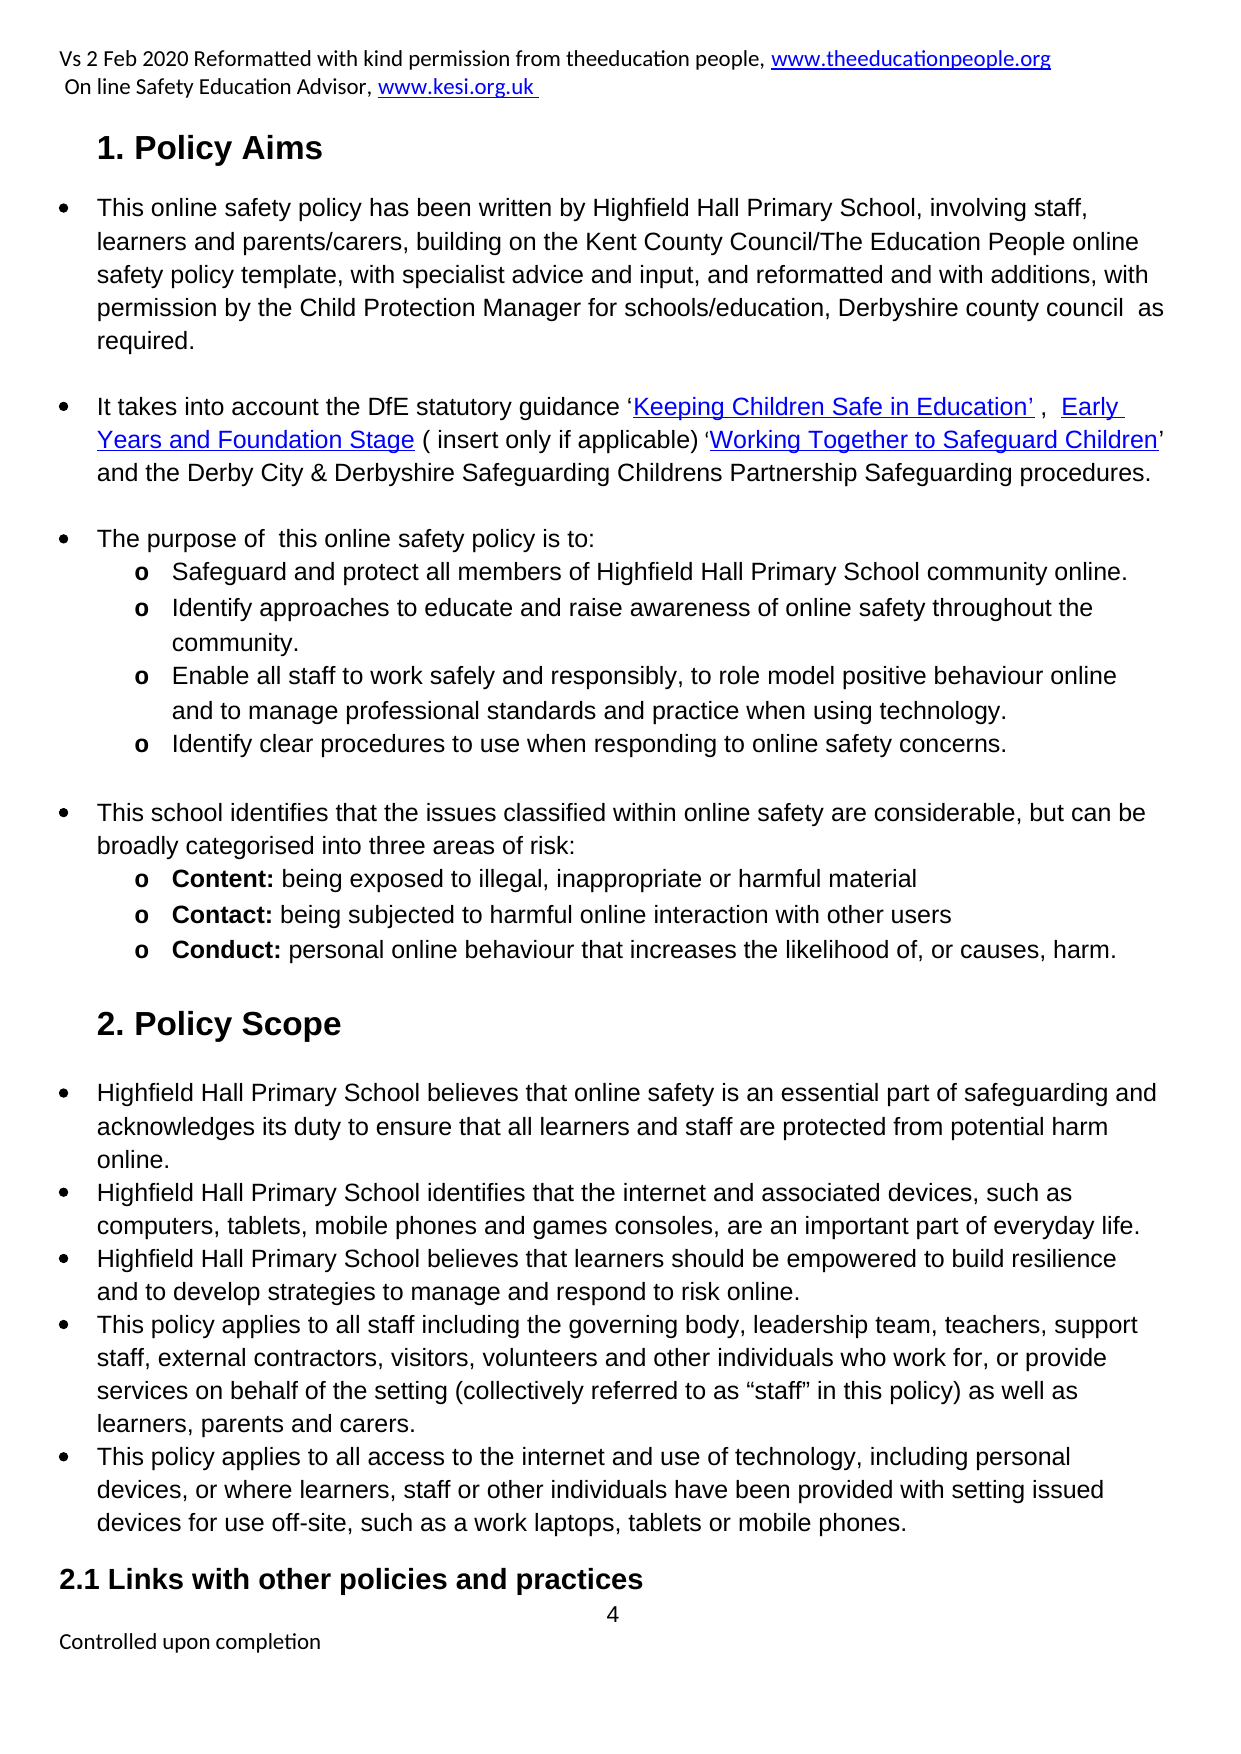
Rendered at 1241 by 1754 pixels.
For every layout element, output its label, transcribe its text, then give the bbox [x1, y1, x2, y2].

list This school identifies that the issues classified within online safety are considerable, but can be broadly categorised into three areas of risk: [59, 798, 1167, 860]
list Enable all staff to work safely and responsibly, to role model positive behaviour online and to manage professional standards and practice when using technology. [134, 661, 1167, 725]
list The purpose of this online safety policy is to: [59, 524, 1167, 553]
list This policy applies to all staff including the governing body, leadership team, teachers, support staff, external contractors, visitors, volunteers and other individuals who work for, or provide services on behalf of the setting (collectively referred to as “staff” in this policy) as well as learners, parents and carers. [59, 1310, 1167, 1438]
list Highfield Hall Primary School believes that learners should be empowered to build resilience and to develop strategies to manage and respond to risk online. [59, 1244, 1167, 1306]
list Identify approaches to educate and raise awareness of online safety throughout the community. [134, 593, 1167, 657]
list Contact: being subjected to harmful online interaction with other users [134, 899, 1167, 931]
list Safeguard and protect all members of Highfield Hall Primary School community online. [134, 557, 1167, 588]
list This online safety policy has been written by Highfield Hall Primary School, involving staff, learners and parents/carers, building on the Kent County Council/The Education People online safety policy template, with specialist advice and input, and reformatted and with additions, with permission by the Child Protection Manager for schools/education, Derbyshire county council as required. [59, 193, 1167, 354]
list It takes into account the DfE statutory guidance ‘Keeping Children Safe in Education’ , Early Years and Foundation Stage ( insert only if applicable) ‘Working Together to Safeguard Children’ and the Derby City & Derbyshire Safeguarding Childrens Partnership Safeguarding procedures. [59, 392, 1167, 487]
list Identify clear procedures to use when responding to online safety concerns. [134, 729, 1167, 760]
list Policy Aims [97, 128, 1167, 167]
list Conduct: personal online behaviour that increases the likelihood of, or causes, harm. [134, 935, 1167, 966]
list Highfield Hall Primary School identifies that the internet and associated devices, such as computers, tablets, mobile phones and games consoles, are an important part of everyday life. [59, 1178, 1167, 1239]
list This policy applies to all access to the internet and use of technology, including personal devices, or where learners, staff or other individuals have been provided with setting issued devices for use off-site, such as a work laptops, tablets or mobile phones. [59, 1442, 1167, 1537]
list Policy Scope [97, 1004, 1167, 1074]
list Highfield Hall Primary School believes that online safety is an essential part of safeguarding and acknowledges its duty to ensure that all learners and staff are protected from potential harm online. [59, 1078, 1167, 1173]
list Content: being exposed to illegal, inappropriate or harmful material [134, 864, 1167, 895]
text 2.1 Links with other policies and practices [59, 1562, 1167, 1596]
